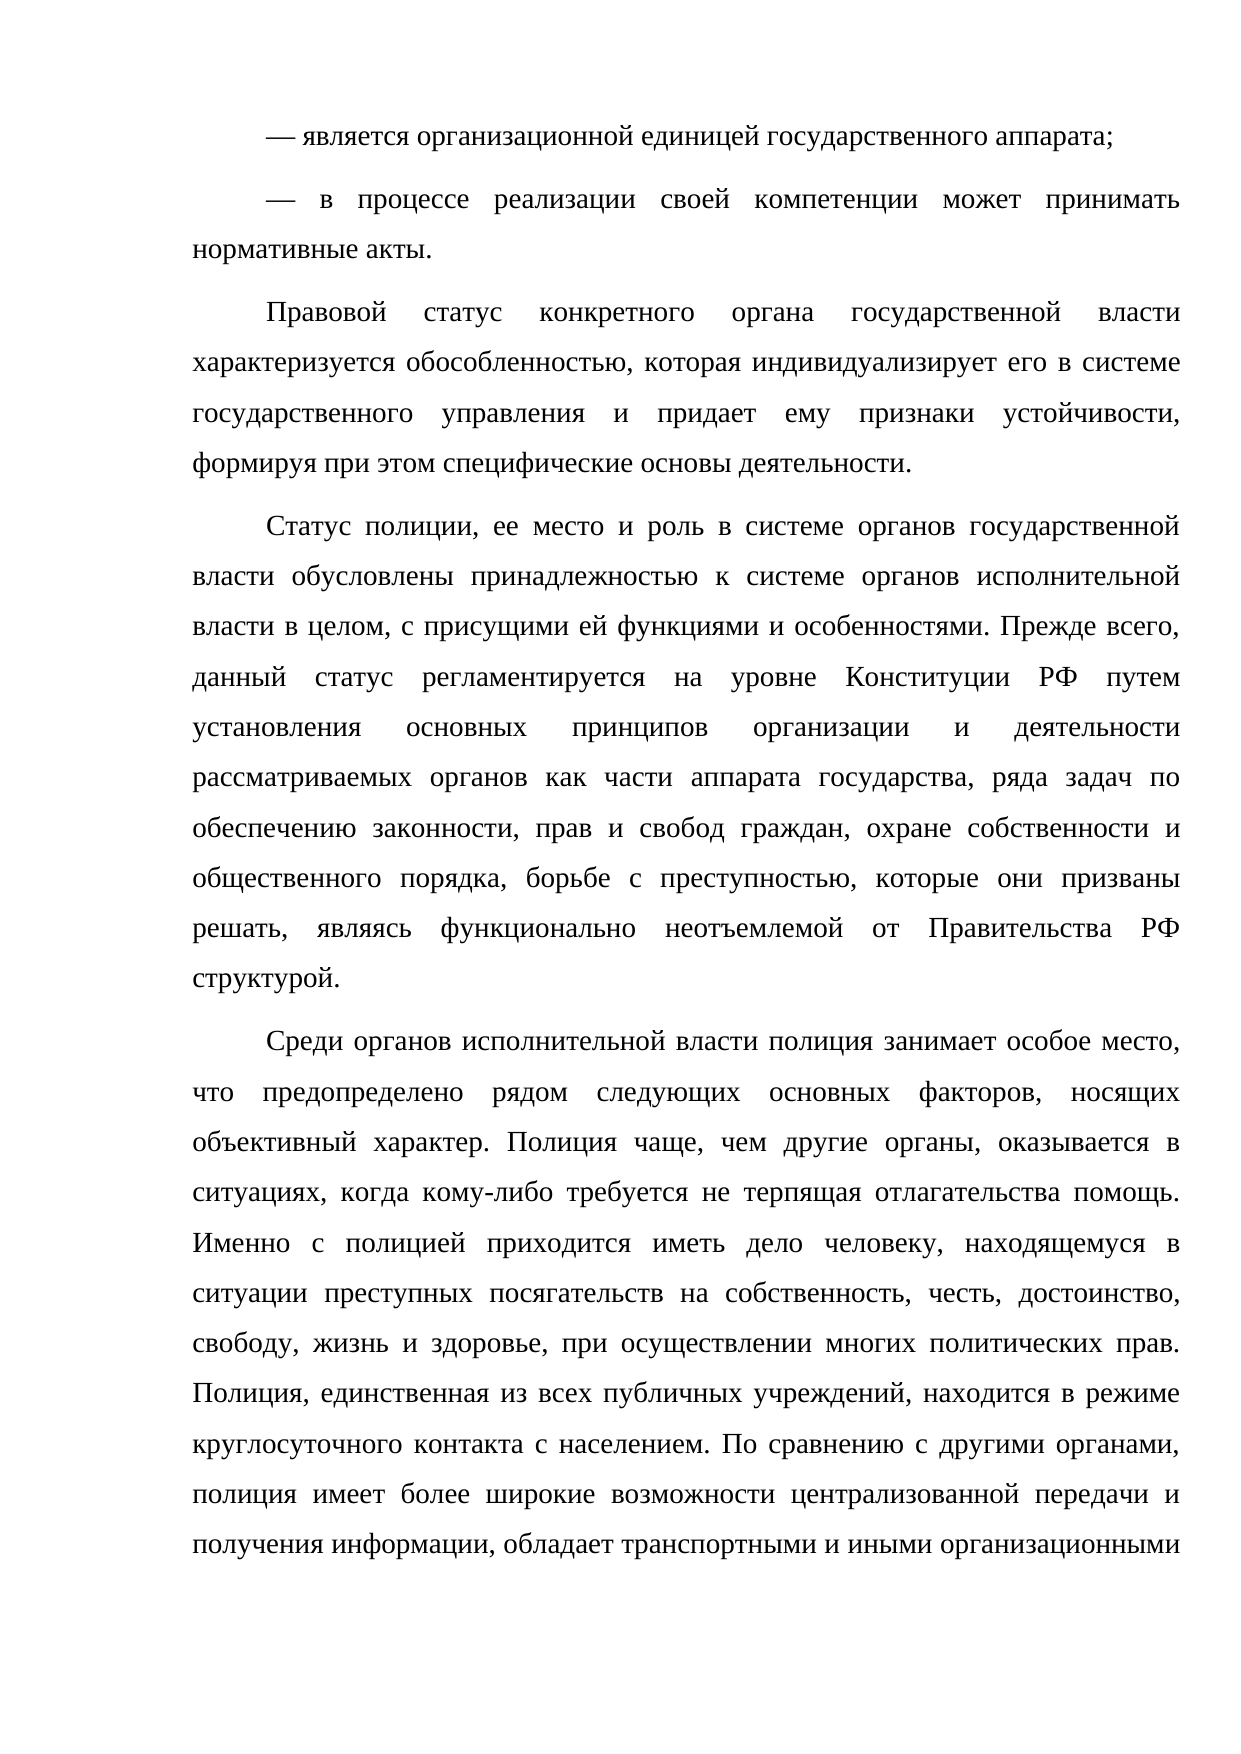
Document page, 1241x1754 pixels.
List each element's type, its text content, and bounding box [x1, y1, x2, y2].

text — является организационной единицей государственного аппарата; [192, 118, 1181, 152]
text — в процессе реализации своей компетенции может принимать нормативные акты. [192, 181, 1181, 265]
text Правовой статус конкретного органа государственной власти характеризуется обособленностью, которая индивидуализирует его в системе государственного управления и придает ему признаки устойчивости, формируя при этом специфические основы деятельности. [192, 294, 1181, 478]
text Статус полиции, ее место и роль в системе органов государственной власти обусловлены принадлежностью к системе органов исполнительной власти в целом, с присущими ей функциями и особенностями. Прежде всего, данный статус регламентируется на уровне Конституции РФ путем установления основных принципов организации и деятельности рассматриваемых органов как части аппарата государства, ряда задач по обеспечению законности, прав и свобод граждан, охране собственности и общественного порядка, борьбе с преступностью, которые они призваны решать, являясь функционально неотъемлемой от Правительства РФ структурой. [192, 508, 1181, 994]
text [192, 1023, 1181, 1560]
